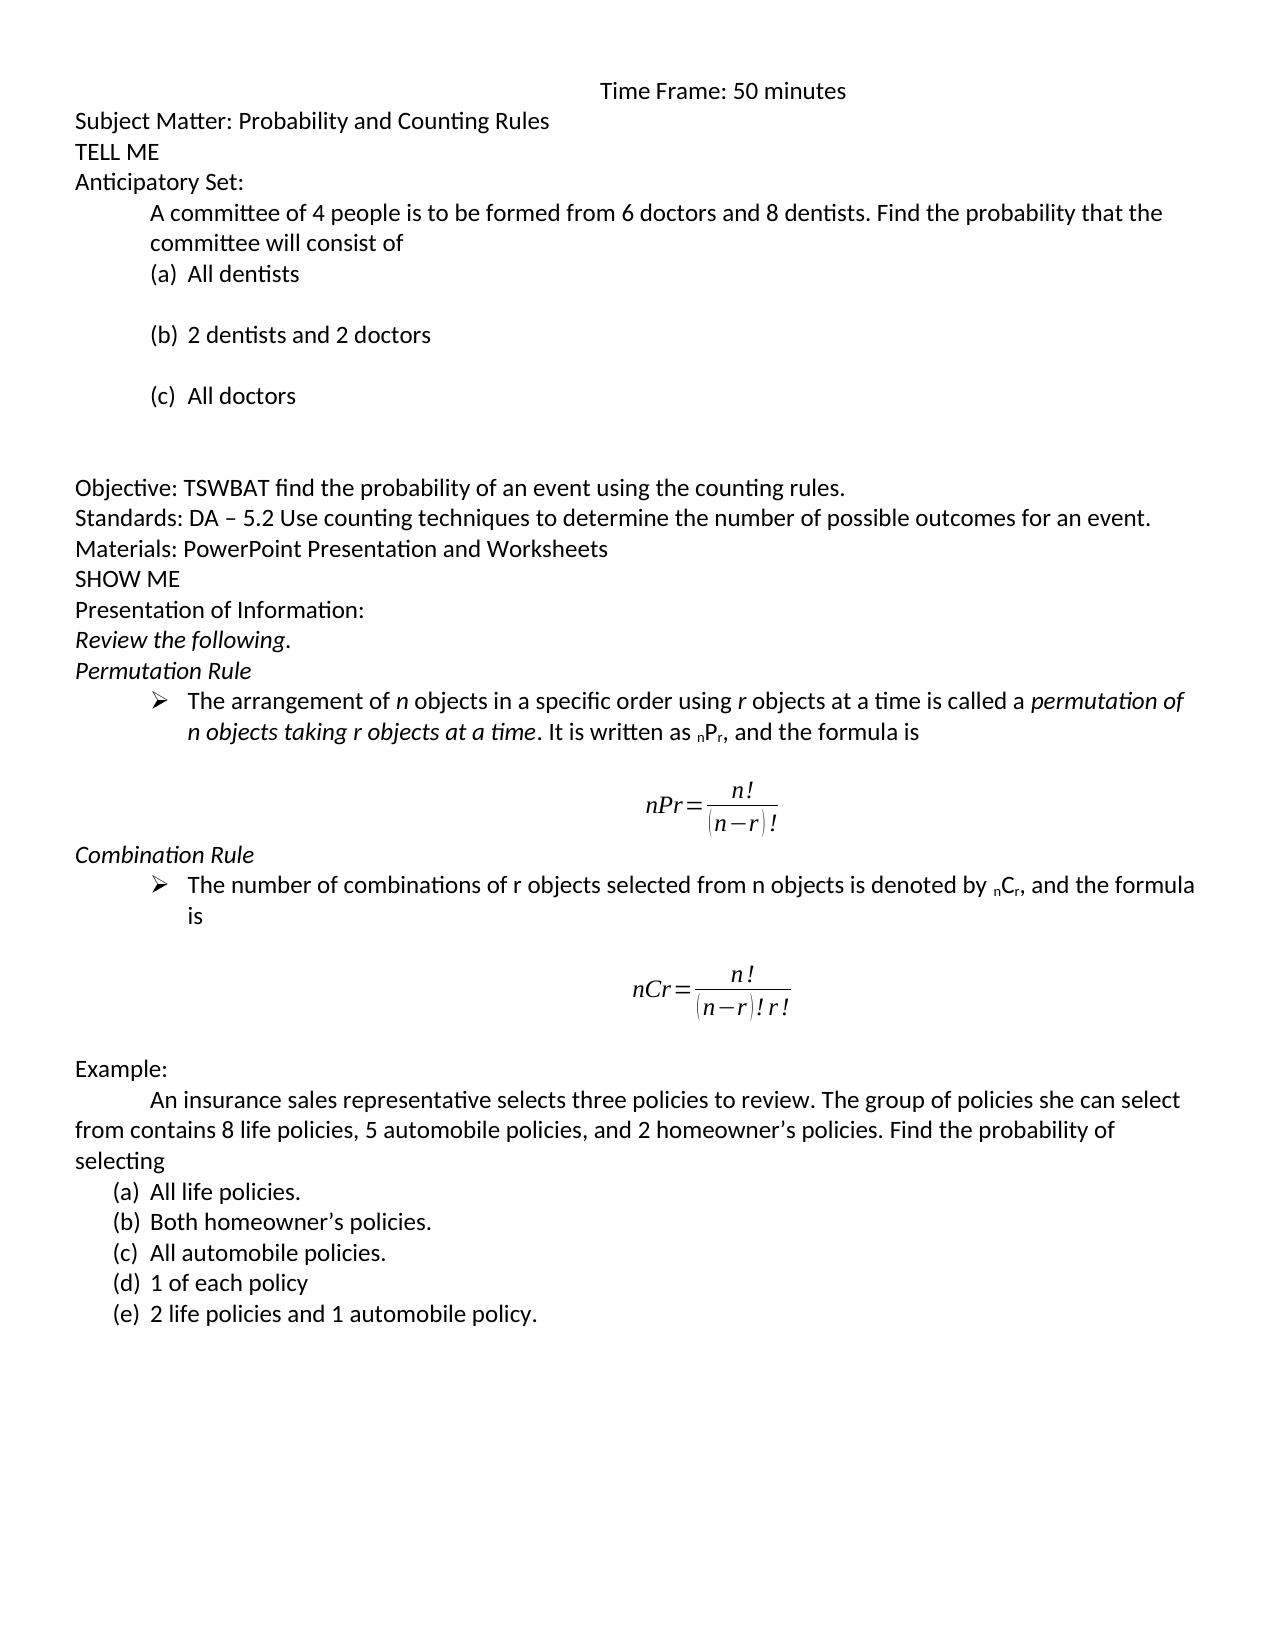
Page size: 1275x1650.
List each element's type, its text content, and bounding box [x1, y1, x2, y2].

text Materials: PowerPoint Presentation and Worksheets [75, 533, 1200, 563]
text Standards: DA – 5.2 Use counting techniques to determine the number of possible outcomes for an event. [75, 502, 1200, 533]
text Objective: TSWBAT find the probability of an event using the counting rules. [75, 472, 1200, 502]
text SHOW ME [75, 563, 1200, 594]
list 2 life policies and 1 automobile policy. [112, 1298, 1200, 1328]
text Subject Matter: Probability and Counting Rules [75, 106, 1200, 136]
text Review the following. [75, 624, 1200, 655]
text Time Frame: 50 minutes [75, 75, 1200, 106]
list Both homeowner’s policies. [112, 1206, 1200, 1237]
list 2 dentists and 2 doctors [150, 319, 1200, 350]
text Combination Rule [75, 839, 1200, 869]
text TELL ME [75, 136, 1200, 167]
text Example: [75, 1053, 1200, 1084]
text Anticipatory Set: [75, 167, 1200, 197]
text An insurance sales representative selects three policies to review. The group of policies she can select from contains 8 life policies, 5 automobile policies, and 2 homeowner’s policies. Find the probability of selecting [75, 1084, 1200, 1176]
list A committee of 4 people is to be formed from 6 doctors and 8 dentists. Find the probability that the committee will consist of [150, 197, 1200, 258]
list The arrangement of n objects in a specific order using r objects at a time is called a permutation of n objects taking r objects at a time. It is written as nPr, and the formula is [150, 685, 1200, 746]
list All doctors [150, 380, 1200, 411]
list All life policies. [112, 1176, 1200, 1206]
list 1 of each policy [112, 1267, 1200, 1298]
list The number of combinations of r objects selected from n objects is denoted by nCr, and the formula is [150, 869, 1200, 931]
text Permutation Rule [75, 655, 1200, 685]
text Presentation of Information: [75, 594, 1200, 624]
list All automobile policies. [112, 1237, 1200, 1267]
list All dentists [150, 258, 1200, 289]
